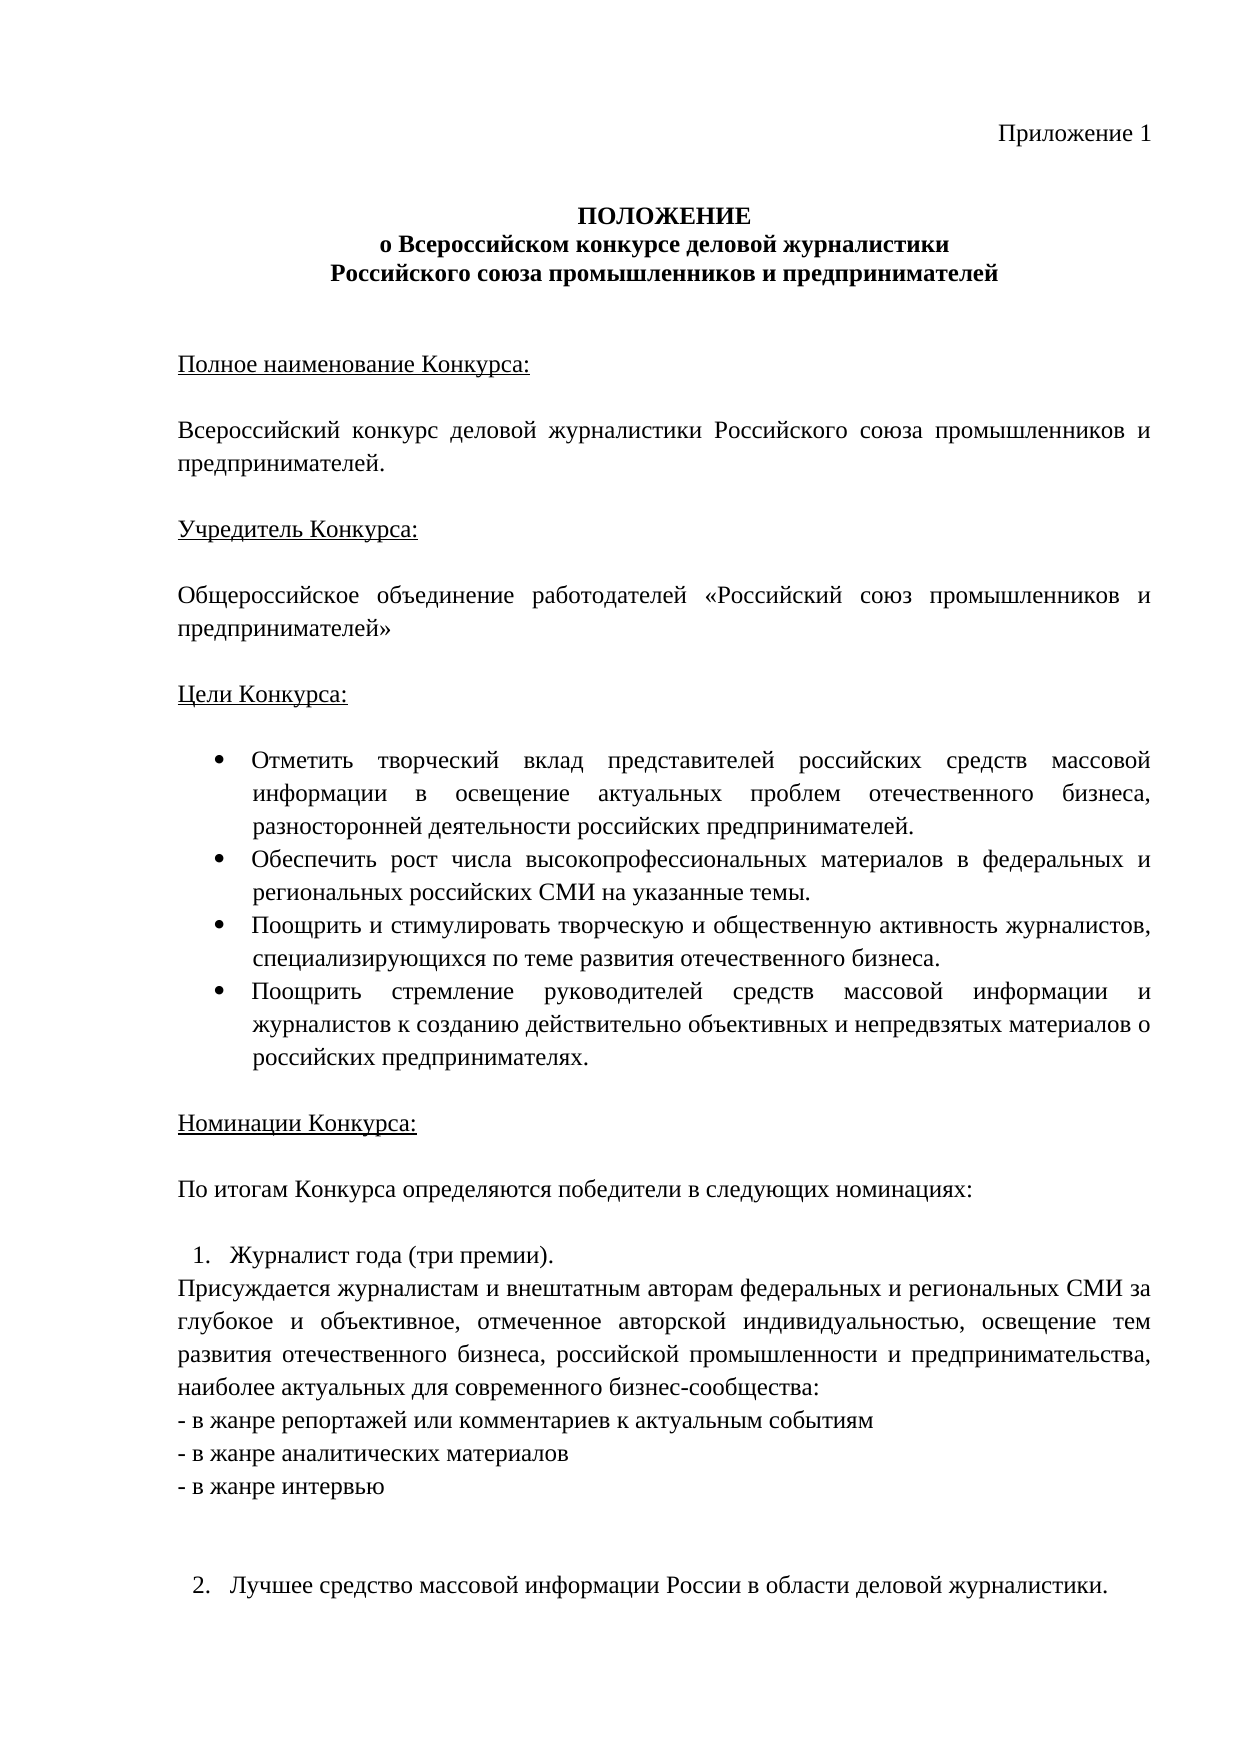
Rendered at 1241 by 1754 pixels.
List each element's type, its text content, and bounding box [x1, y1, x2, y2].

text ПОЛОЖЕНИЕ [177, 201, 1152, 229]
list Лучшее средство массовой информации России в области деловой журналистики. [192, 1570, 1152, 1598]
text Номинации Конкурса: [177, 1108, 1152, 1137]
text Цели Конкурса: [177, 679, 1152, 708]
text - в жанре репортажей или комментариев к актуальным событиям [177, 1405, 1152, 1434]
list Поощрить и стимулировать творческую и общественную активность журналистов, специализирующихся по теме развития отечественного бизнеса. [215, 910, 1152, 972]
text Присуждается журналистам и внештатным авторам федеральных и региональных СМИ за глубокое и объективное, отмеченное авторской индивидуальностью, освещение тем развития отечественного бизнеса, российской промышленности и предпринимательства, наиболее актуальных для современного бизнес-сообщества: [177, 1273, 1152, 1401]
text - в жанре аналитических материалов [177, 1438, 1152, 1467]
list Журналист года (три премии). [192, 1240, 1152, 1269]
list Отметить творческий вклад представителей российских средств массовой информации в освещение актуальных проблем отечественного бизнеса, разносторонней деятельности российских предпринимателей. [215, 745, 1152, 840]
text Приложение 1 [177, 118, 1152, 147]
text - в жанре интервью [177, 1471, 1152, 1500]
text Общероссийское объединение работодателей «Российский союз промышленников и предпринимателей» [177, 580, 1152, 642]
text о Всероссийском конкурсе деловой журналистики [177, 229, 1152, 258]
text Российского союза промышленников и предпринимателей [177, 258, 1152, 287]
list Обеспечить рост числа высокопрофессиональных материалов в федеральных и региональных российских СМИ на указанные темы. [215, 844, 1152, 906]
text Полное наименование Конкурса: [177, 349, 1152, 377]
list Поощрить стремление руководителей средств массовой информации и журналистов к созданию действительно объективных и непредвзятых материалов о российских предпринимателях. [215, 976, 1152, 1071]
text Всероссийский конкурс деловой журналистики Российского союза промышленников и предпринимателей. [177, 415, 1152, 477]
text По итогам Конкурса определяются победители в следующих номинациях: [177, 1174, 1152, 1203]
text Учредитель Конкурса: [177, 514, 1152, 543]
